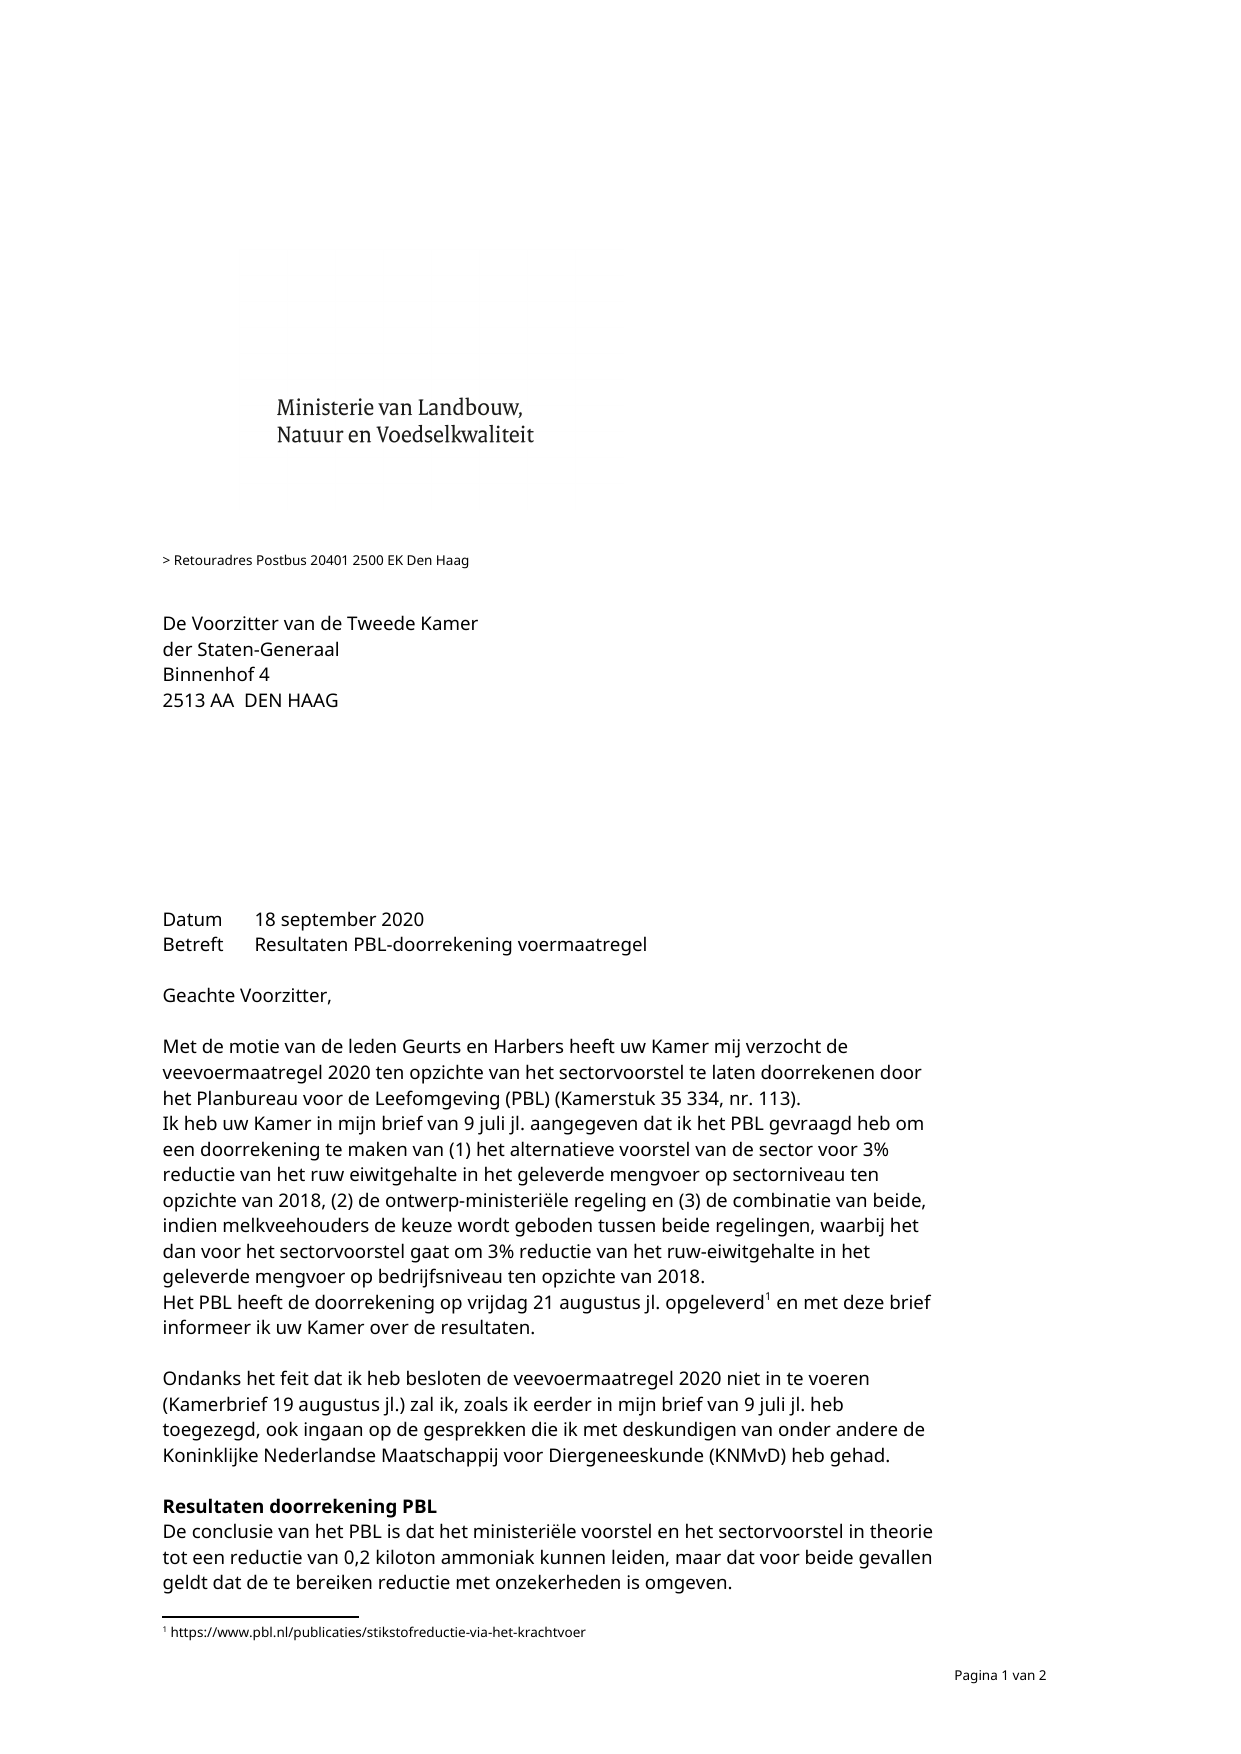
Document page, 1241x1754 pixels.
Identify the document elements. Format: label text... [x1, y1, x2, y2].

text De conclusie van het PBL is dat het ministeriële voorstel en het sectorvoorstel in theorie tot een reductie van 0,2 kiloton ammoniak kunnen leiden, maar dat voor beide gevallen geldt dat de te bereiken reductie met onzekerheden is omgeven. [162, 1519, 947, 1595]
text Ondanks het feit dat ik heb besloten de veevoermaatregel 2020 niet in te voeren (Kamerbrief 19 augustus jl.) zal ik, zoals ik eerder in mijn brief van 9 juli jl. heb toegezegd, ook ingaan op de gesprekken die ik met deskundigen van onder andere de Koninklijke Nederlandse Maatschappij voor Diergeneeskunde (KNMvD) heb gehad. [162, 1366, 947, 1493]
text Met de motie van de leden Geurts en Harbers heeft uw Kamer mij verzocht de veevoermaatregel 2020 ten opzichte van het sectorvoorstel te laten doorrekenen door het Planbureau voor de Leefomgeving (PBL) (Kamerstuk 35 334, nr. 113). [162, 1034, 947, 1110]
text Resultaten doorrekening PBL [162, 1493, 947, 1519]
picture [239, 249, 624, 510]
text Geachte Voorzitter, [162, 983, 947, 1008]
text Ik heb uw Kamer in mijn brief van 9 juli jl. aangegeven dat ik het PBL gevraagd heb om een doorrekening te maken van (1) het alternatieve voorstel van de sector voor 3% reductie van het ruw eiwitgehalte in het geleverde mengvoer op sectorniveau ten opzichte van 2018, (2) de ontwerp-ministeriële regeling en (3) de combinatie van beide, indien melkveehouders de keuze wordt geboden tussen beide regelingen, waarbij het dan voor het sectorvoorstel gaat om 3% reductie van het ruw-eiwitgehalte in het geleverde mengvoer op bedrijfsniveau ten opzichte van 2018. [162, 1110, 947, 1289]
text Het PBL heeft de doorrekening op vrijdag 21 augustus jl. opgeleverd en met deze brief informeer ik uw Kamer over de resultaten. [162, 1289, 947, 1340]
